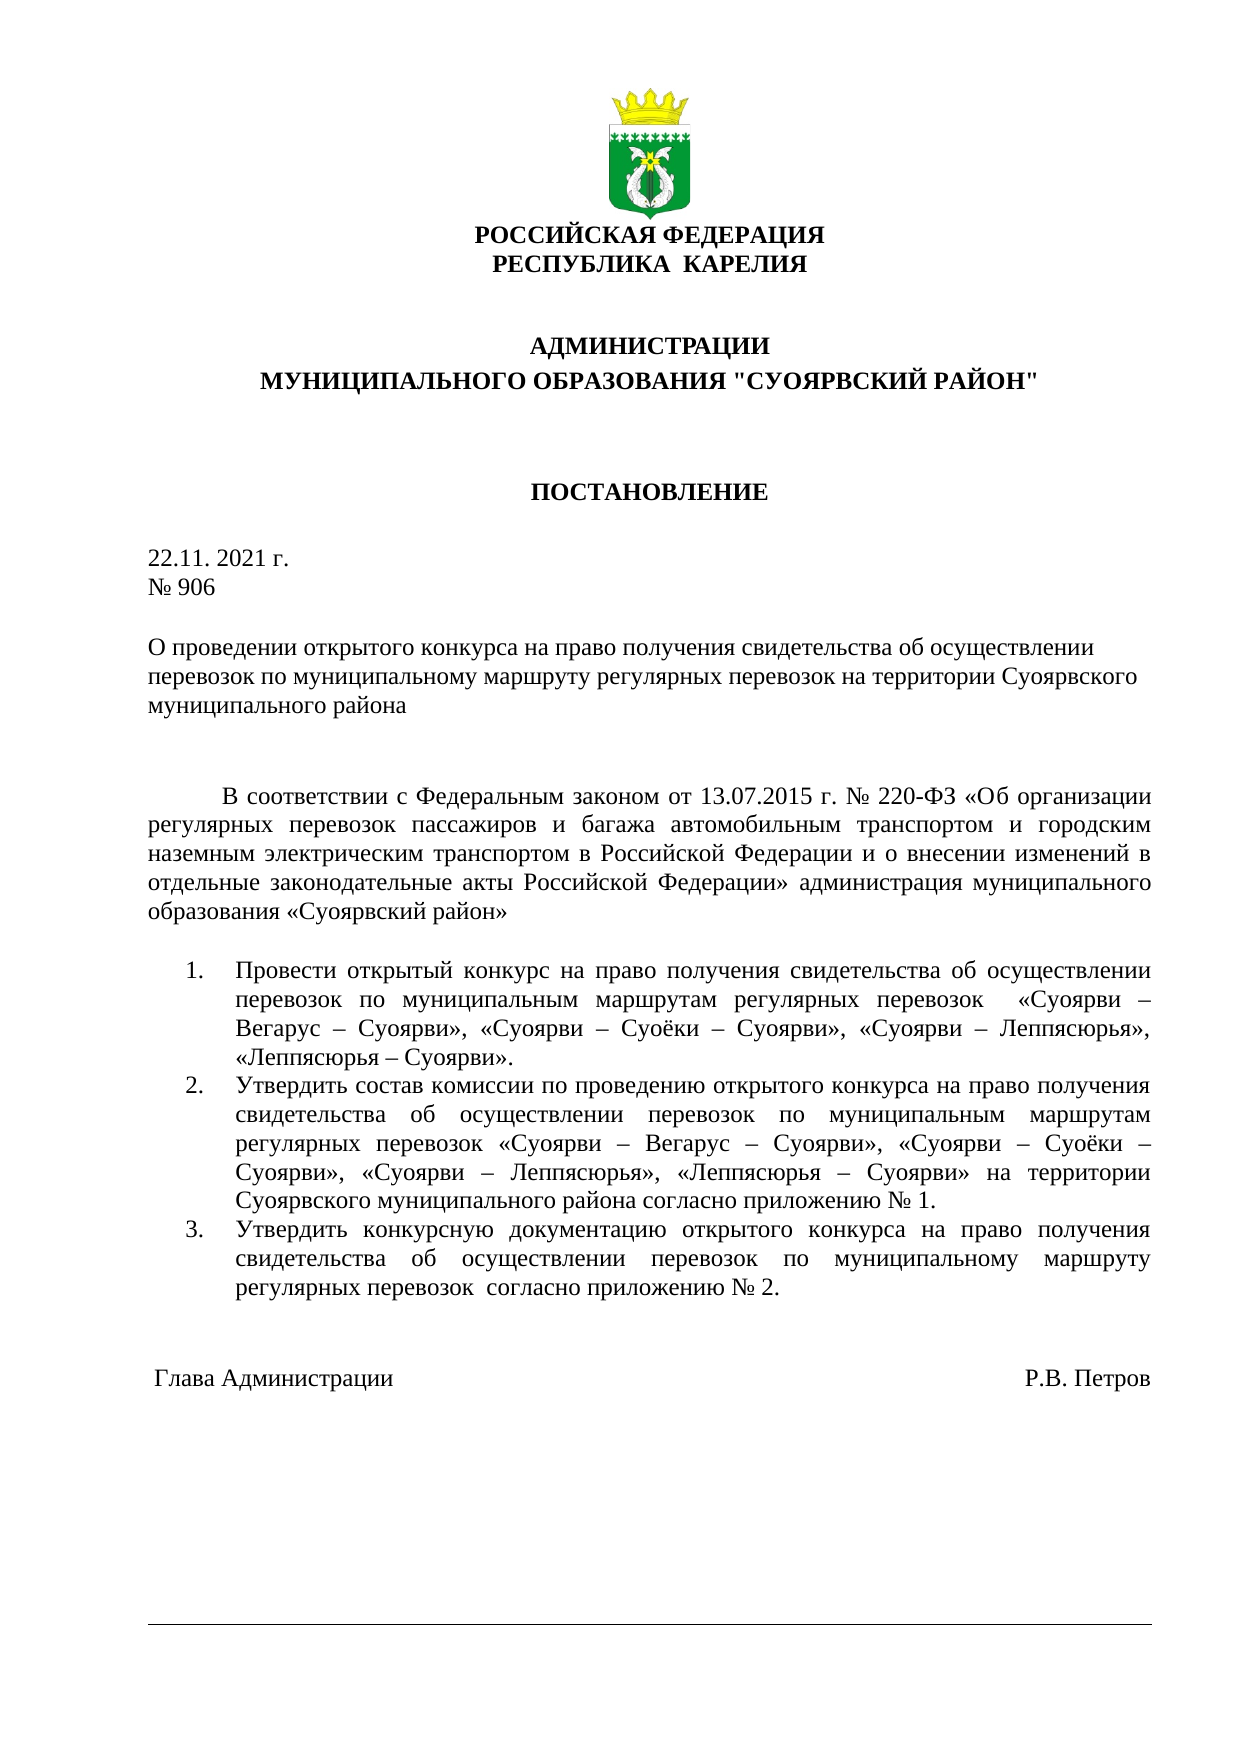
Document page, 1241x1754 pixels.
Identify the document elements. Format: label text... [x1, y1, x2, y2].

text 22.11. 2021 г. № 906 [148, 543, 1152, 601]
list Утвердить конкурсную документацию открытого конкурса на право получения свидетельства об осуществлении перевозок по муниципальному маршруту регулярных перевозок согласно приложению № 2. [185, 1214, 1152, 1301]
text В соответствии с Федеральным законом от 13.07.2015 г. № 220-ФЗ «Об организации регулярных перевозок пассажиров и багажа автомобильным транспортом и городским наземным электрическим транспортом в Российской Федерации и о внесении изменений в отдельные законодательные акты Российской Федерации» администрация муниципального образования «Суоярвский район» [148, 781, 1152, 924]
subtitle АДМИНИСТРАЦИИ [148, 331, 1152, 360]
list Провести открытый конкурс на право получения свидетельства об осуществлении перевозок по муниципальным маршрутам регулярных перевозок «Суоярви – Вегарус – Суоярви», «Суоярви – Суоёки – Суоярви», «Суоярви – Леппясюрья», «Леппясюрья – Суоярви». [185, 956, 1152, 1071]
picture [609, 88, 691, 220]
text РОССИЙСКАЯ ФЕДЕРАЦИЯ [148, 220, 1152, 249]
text Глава Администрации Р.В. Петров [148, 1363, 1152, 1392]
text РЕСПУБЛИКА КАРЕЛИЯ [148, 249, 1152, 277]
text МУНИЦИПАЛЬНОГО ОБРАЗОВАНИЯ "СУОЯРВСКИЙ РАЙОН" [148, 366, 1152, 395]
text О проведении открытого конкурса на право получения свидетельства об осуществлении перевозок по муниципальному маршруту регулярных перевозок на территории Суоярвского муниципального района [148, 632, 1152, 718]
subtitle ПОСТАНОВЛЕНИЕ [148, 477, 1152, 506]
list Утвердить состав комиссии по проведению открытого конкурса на право получения свидетельства об осуществлении перевозок по муниципальным маршрутам регулярных перевозок «Суоярви – Вегарус – Суоярви», «Суоярви – Суоёки – Суоярви», «Суоярви – Леппясюрья», «Леппясюрья – Суоярви» на территории Суоярвского муниципального района согласно приложению № 1. [185, 1071, 1152, 1214]
